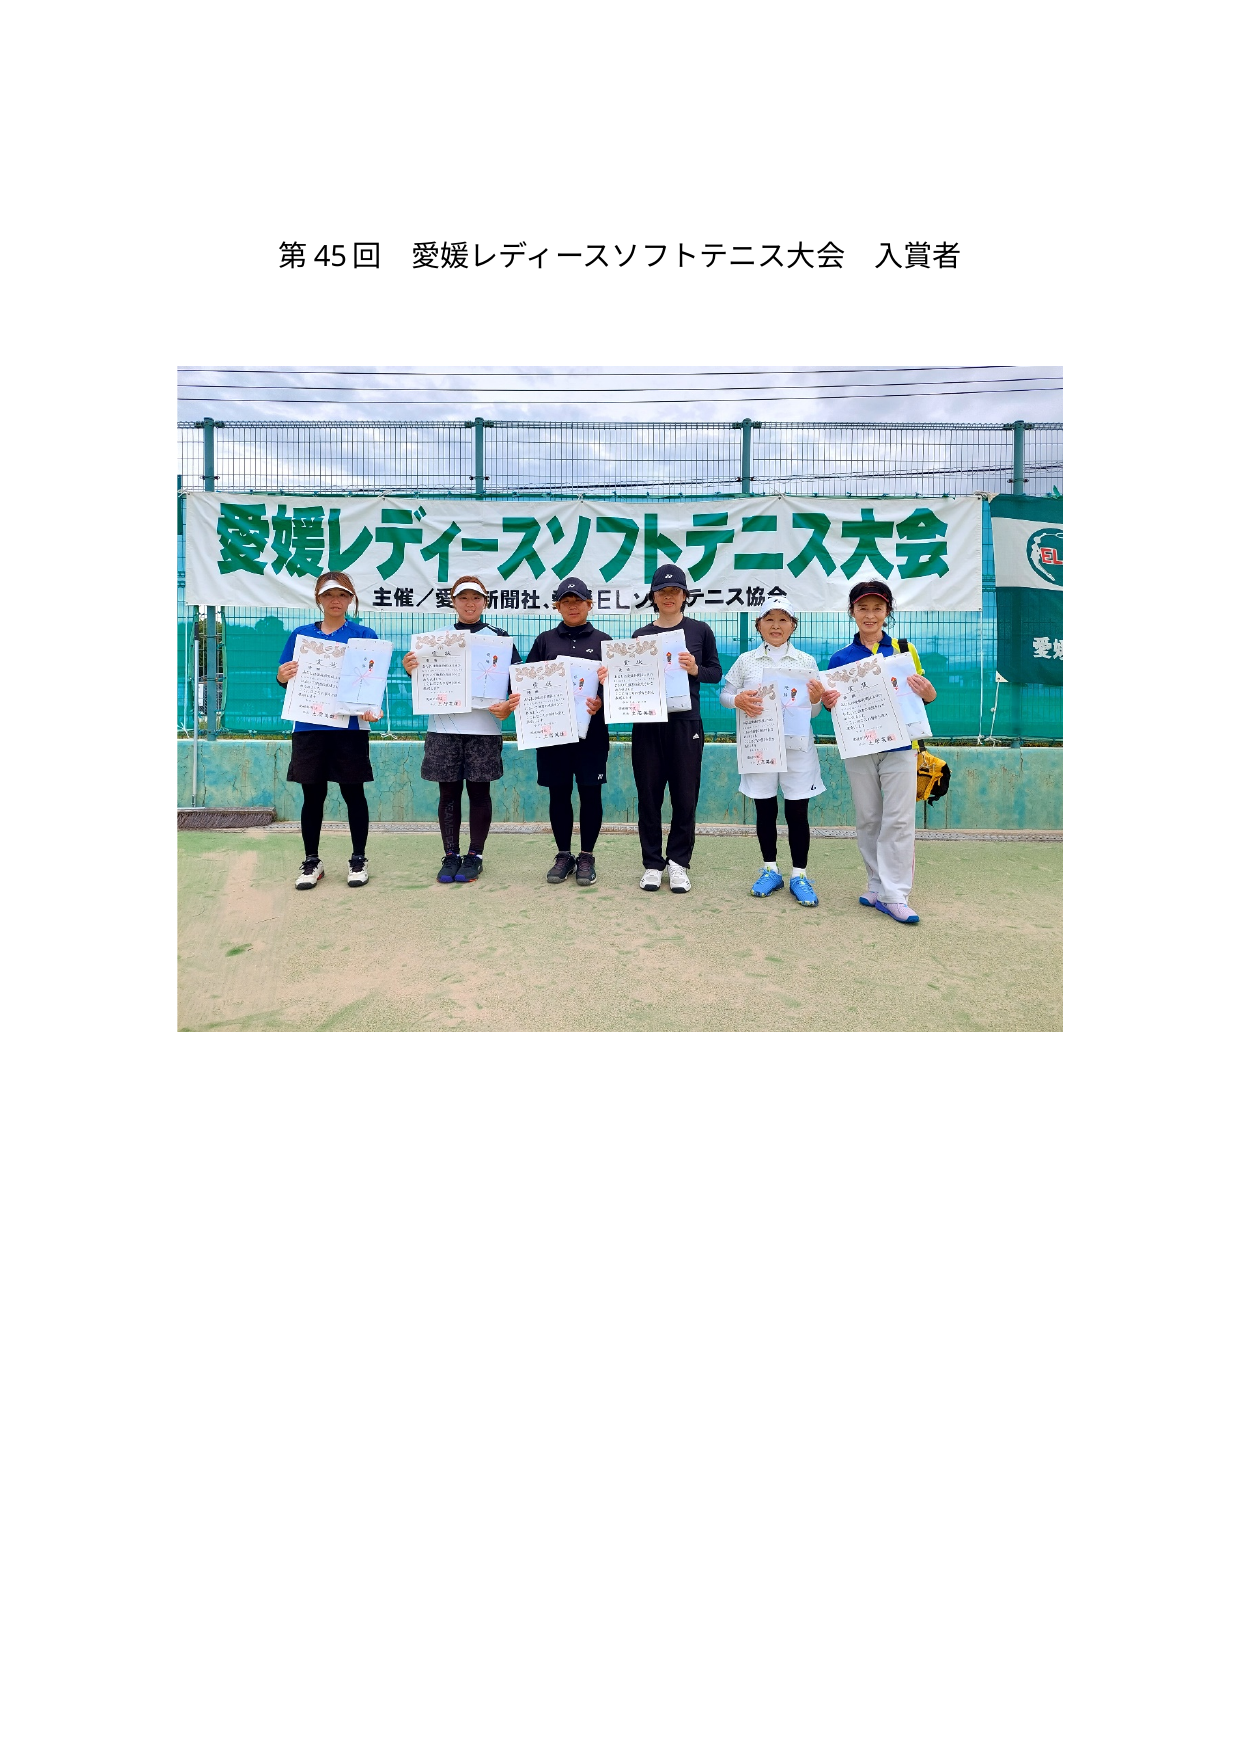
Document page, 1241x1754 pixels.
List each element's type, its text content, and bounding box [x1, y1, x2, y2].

picture [177, 366, 1063, 1032]
text 第45回 愛媛レディースソフトテニス大会 入賞者 [177, 217, 1063, 292]
